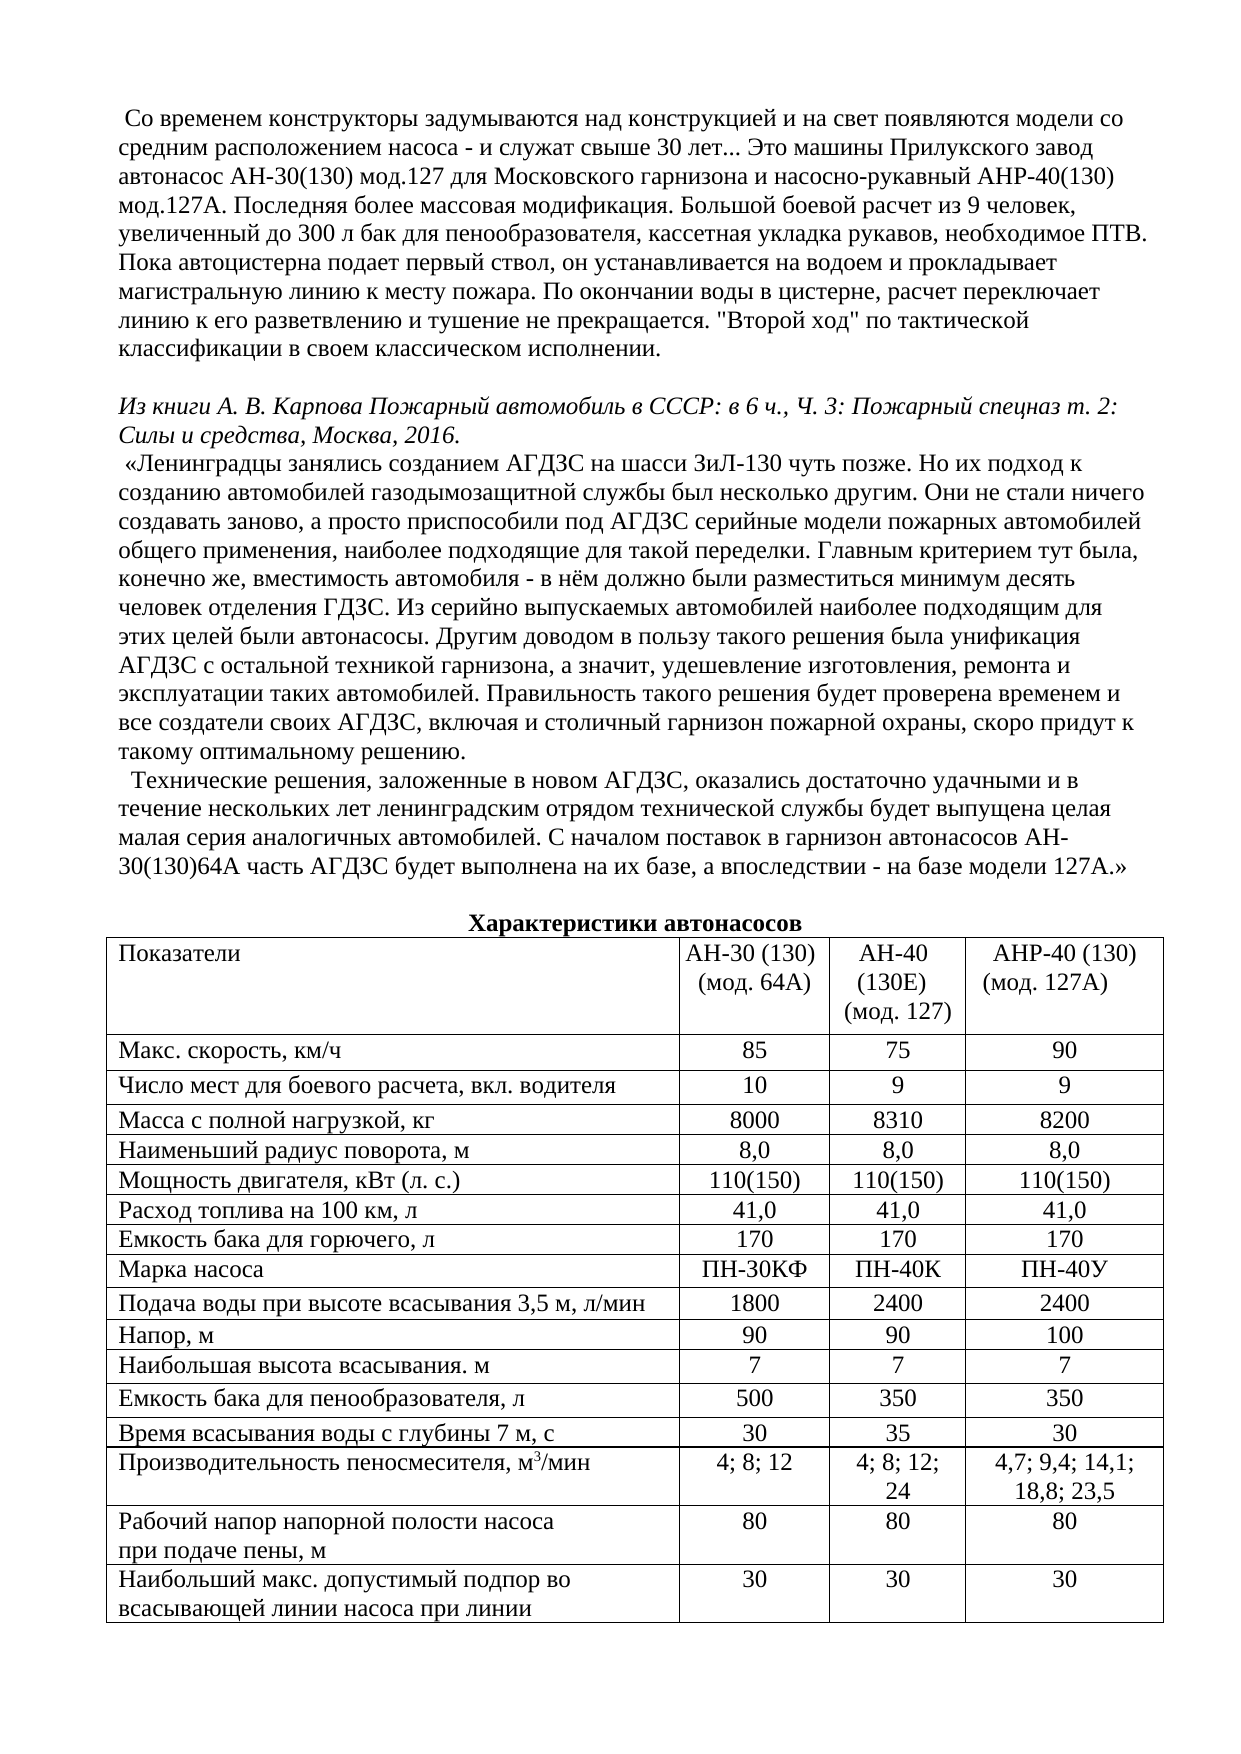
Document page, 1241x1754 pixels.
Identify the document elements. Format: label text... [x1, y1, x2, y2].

table_cell ПН-40К [830, 1255, 965, 1287]
table_cell 4; 8; 12; 24 [830, 1448, 965, 1505]
table_cell 8200 [966, 1105, 1163, 1134]
table_cell 41,0 [966, 1195, 1163, 1223]
table_cell 7 [966, 1350, 1163, 1382]
text Со временем конструкторы задумываются над конструкцией и на свет появляются модели со средним расположением насоса - и служат свыше 30 лет... Это машины Прилукского завод автонасос АН-30(130) мод.127 для Московского гарнизона и насосно-рукавный АНР-40(130) мод.127А. Последняя более массовая модификация. Большой боевой расчет из 9 человек, увеличенный до 300 л бак для пенообразователя, кассетная укладка рукавов, необходимое ПТВ. Пока автоцистерна подает первый ствол, он устанавливается на водоем и прокладывает магистральную линию к месту пожара. По окончании воды в цистерне, расчет переключает линию к его разветвлению и тушение не прекращается. "Второй ход" по тактической классификации в своем классическом исполнении. [118, 103, 1152, 362]
table_cell 30 [966, 1565, 1163, 1622]
table_cell Макс. скорость, км/ч [107, 1035, 679, 1069]
table_cell 110(150) [680, 1165, 829, 1194]
text Из книги А. В. Карпова Пожарный автомобиль в СССР: в 6 ч., Ч. 3: Пожарный спецназ т. 2: Силы и средства, Москва, 2016. [118, 391, 1152, 448]
table_cell 7 [680, 1350, 829, 1382]
table_cell 9 [966, 1071, 1163, 1104]
table_cell 8,0 [680, 1135, 829, 1164]
table_cell 170 [830, 1225, 965, 1253]
table_cell Подача воды при высоте всасывания 3,5 м, л/мин [107, 1288, 679, 1319]
table_cell 80 [680, 1506, 829, 1563]
table_cell ПН-40У [966, 1255, 1163, 1287]
table_cell Расход топлива на 100 км, л [107, 1195, 679, 1223]
table_cell 90 [966, 1035, 1163, 1069]
table_cell 8,0 [966, 1135, 1163, 1164]
table_header АНР-40 (130) (мод. 127А) [966, 938, 1163, 1034]
table_cell 8,0 [830, 1135, 965, 1164]
table_cell Напор, м [107, 1320, 679, 1349]
table_cell Наименьший радиус поворота, м [107, 1135, 679, 1164]
table_cell 2400 [830, 1288, 965, 1319]
table_cell 85 [680, 1035, 829, 1069]
table_cell Производительность пеносмесителя, м3/мин [107, 1448, 679, 1505]
table_cell 170 [966, 1225, 1163, 1253]
table_cell 30 [680, 1565, 829, 1622]
table_cell 110(150) [830, 1165, 965, 1194]
table_cell 80 [966, 1506, 1163, 1563]
table_cell 100 [966, 1320, 1163, 1349]
table_cell 10 [680, 1071, 829, 1104]
text Технические решения, заложенные в новом АГДЗС, оказались достаточно удачными и в течение нескольких лет ленинградским отрядом технической службы будет выпущена целая малая серия аналогичных автомобилей. С началом поставок в гарнизон автонасосов АН-30(130)64А часть АГДЗС будет выполнена на их базе, а впоследствии - на базе модели 127А.» [118, 765, 1152, 880]
table_header АН-30 (130) (мод. 64А) [680, 938, 829, 1034]
table_cell Рабочий напор напорной полости насоса при подаче пены, м [107, 1506, 679, 1563]
table_cell 35 [830, 1418, 965, 1446]
table_cell Емкость бака для горючего, л [107, 1225, 679, 1253]
table_cell 75 [830, 1035, 965, 1069]
text «Ленинградцы занялись созданием АГДЗС на шасси ЗиЛ-130 чуть позже. Но их подход к созданию автомобилей газодымозащитной службы был несколько другим. Они не стали ничего создавать заново, а просто приспособили под АГДЗС серийные модели пожарных автомобилей общего применения, наиболее подходящие для такой переделки. Главным критерием тут была, конечно же, вместимость автомобиля - в нём должно были разместиться минимум десять человек отделения ГДЗС. Из серийно выпускаемых автомобилей наиболее подходящим для этих целей были автонасосы. Другим доводом в пользу такого решения была унификация АГДЗС с остальной техникой гарнизона, а значит, удешевление изготовления, ремонта и эксплуатации таких автомобилей. Правильность такого решения будет проверена временем и все создатели своих АГДЗС, включая и столичный гарнизон пожарной охраны, скоро придут к такому оптимальному решению. [118, 448, 1152, 765]
table_cell Наибольшая высота всасывания. м [107, 1350, 679, 1382]
table_cell 80 [830, 1506, 965, 1563]
table_cell 500 [680, 1384, 829, 1417]
table_cell 8000 [680, 1105, 829, 1134]
table_cell 30 [830, 1565, 965, 1622]
table_cell 4; 8; 12 [680, 1448, 829, 1505]
table_cell 90 [830, 1320, 965, 1349]
table_cell 41,0 [830, 1195, 965, 1223]
table_cell Время всасывания воды с глубины 7 м, с [107, 1418, 679, 1446]
table_header Показатели [107, 938, 679, 1034]
table_header АН-40 (130Е) (мод. 127) [830, 938, 965, 1034]
table_cell 30 [966, 1418, 1163, 1446]
table_cell 90 [680, 1320, 829, 1349]
table_cell 350 [830, 1384, 965, 1417]
table_cell 30 [680, 1418, 829, 1446]
table_cell 2400 [966, 1288, 1163, 1319]
table_cell 41,0 [680, 1195, 829, 1223]
table_cell 8310 [830, 1105, 965, 1134]
table_cell Марка насоса [107, 1255, 679, 1287]
table_cell Емкость бака для пенообразователя, л [107, 1384, 679, 1417]
table_cell 350 [966, 1384, 1163, 1417]
table_cell 110(150) [966, 1165, 1163, 1194]
table_cell 7 [830, 1350, 965, 1382]
table_cell 170 [680, 1225, 829, 1253]
table_cell ПН-З0КФ [680, 1255, 829, 1287]
table_cell 9 [830, 1071, 965, 1104]
table_cell 4,7; 9,4; 14,1; 18,8; 23,5 [966, 1448, 1163, 1505]
table_cell 1800 [680, 1288, 829, 1319]
table_cell Мощность двигателя, кВт (л. с.) [107, 1165, 679, 1194]
text Характеристики автонасосов [118, 908, 1152, 937]
table_cell Масса с полной нагрузкой, кг [107, 1105, 679, 1134]
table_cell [107, 1565, 679, 1622]
table_cell Число мест для боевого расчета, вкл. водителя [107, 1071, 679, 1104]
